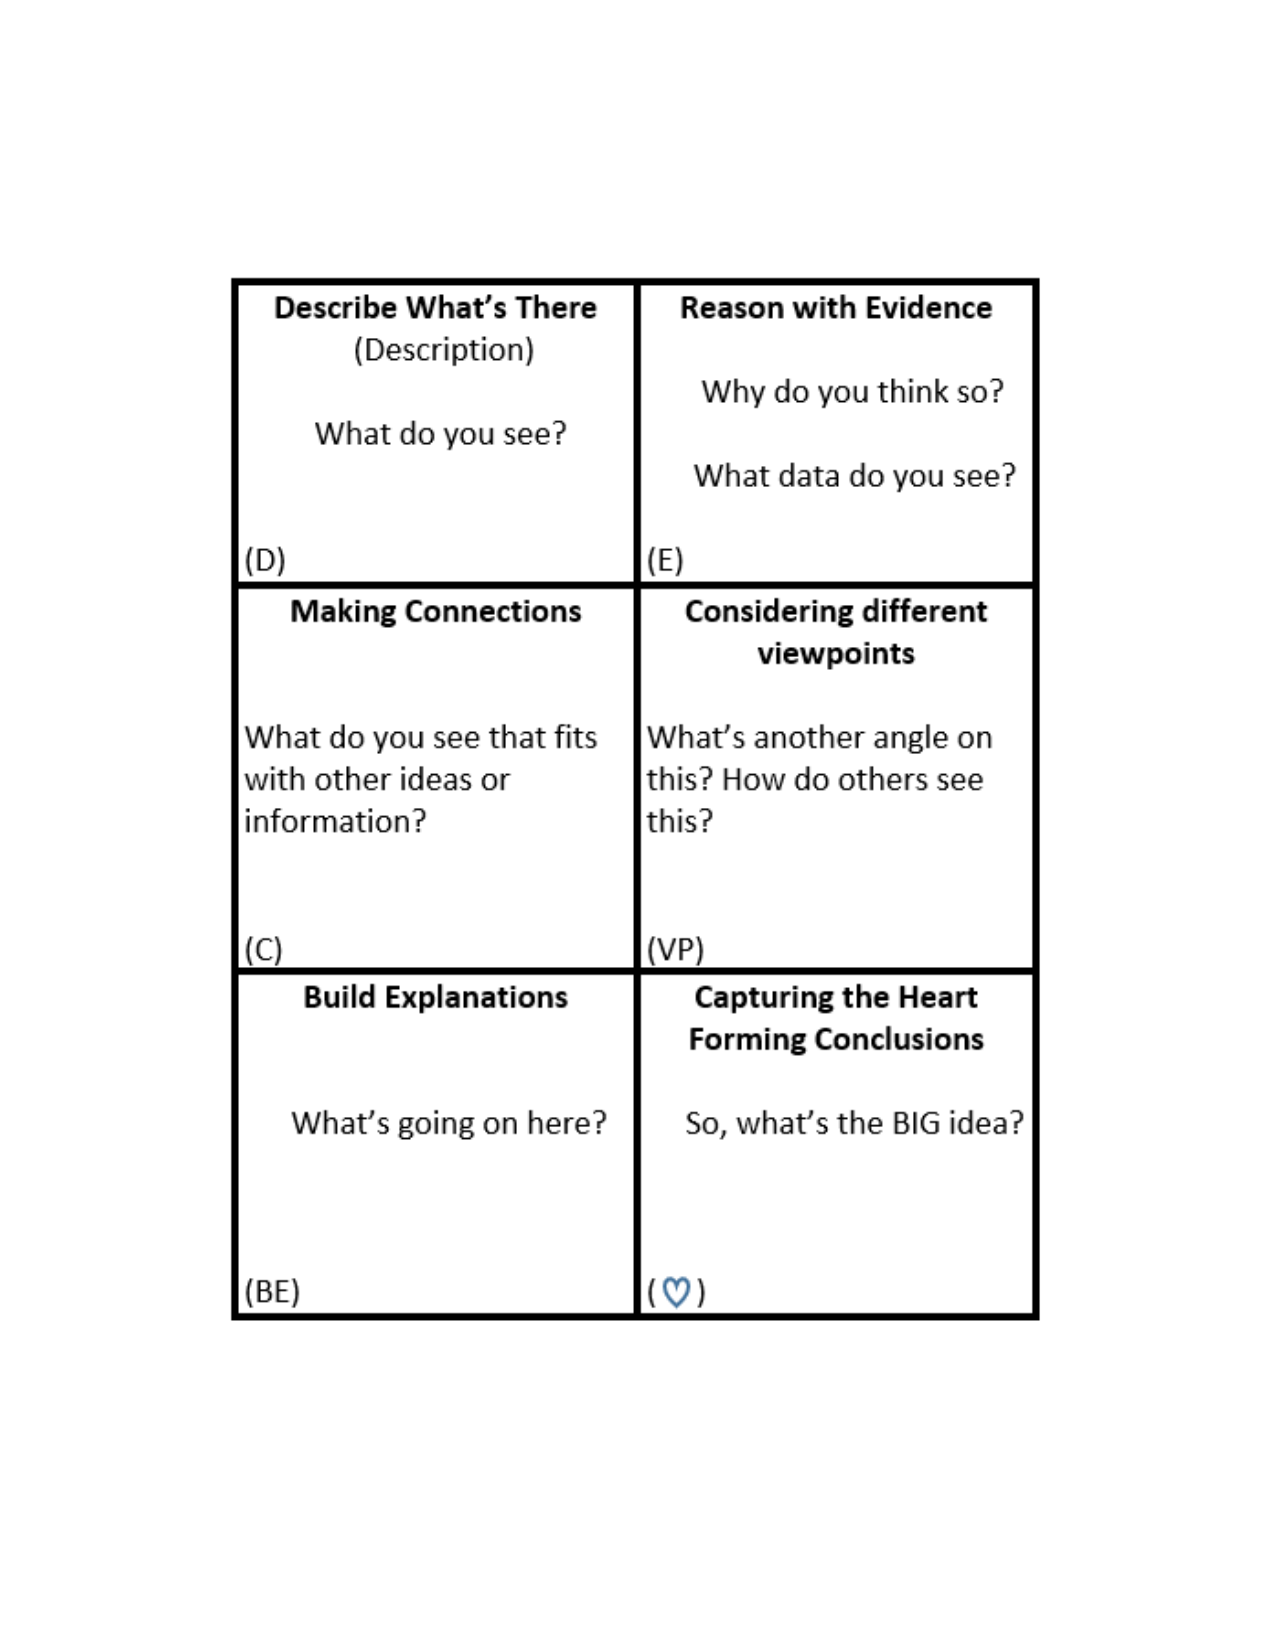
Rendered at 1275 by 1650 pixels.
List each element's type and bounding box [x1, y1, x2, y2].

picture [228, 273, 1050, 1330]
